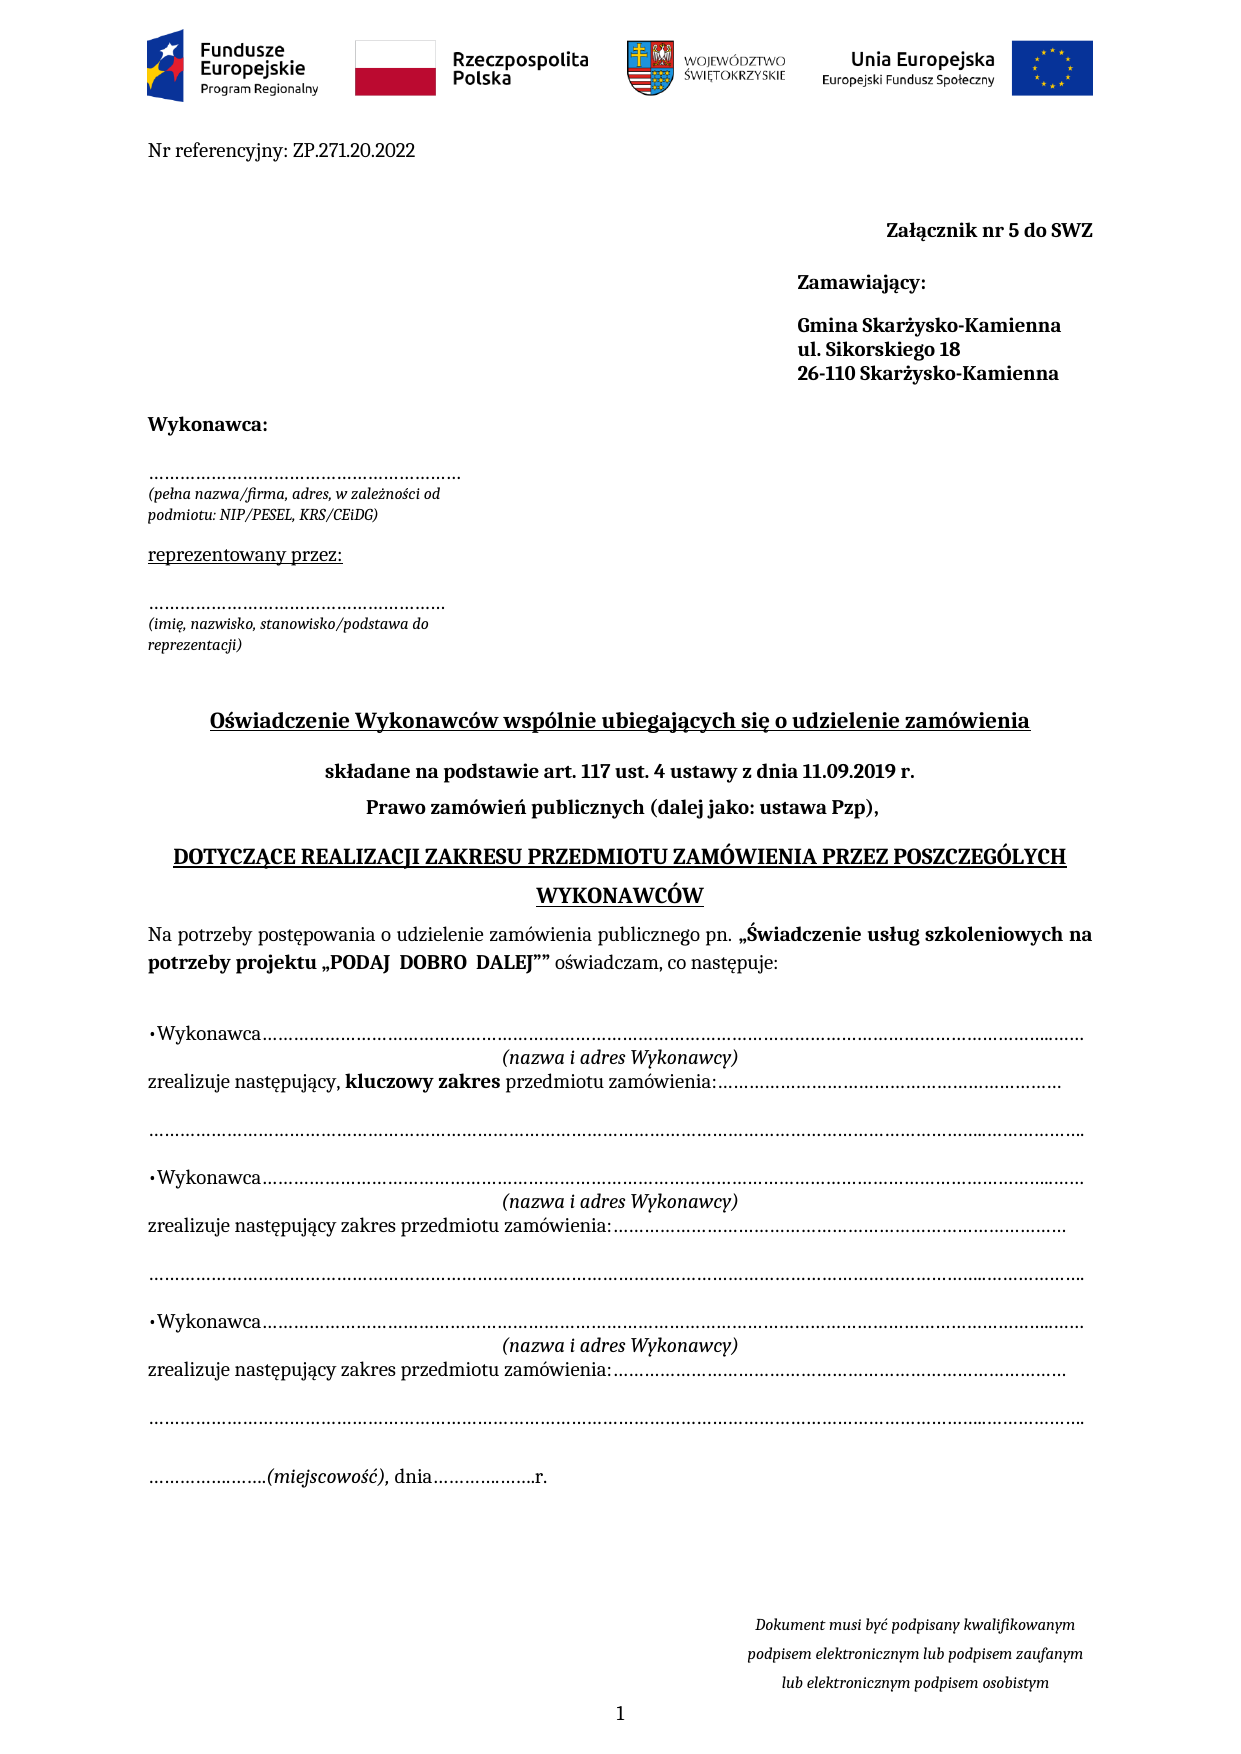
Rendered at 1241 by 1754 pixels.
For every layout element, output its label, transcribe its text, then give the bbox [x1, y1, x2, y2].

text …………………………………………………… [148, 461, 472, 484]
text zrealizuje następujący zakres przedmiotu zamówienia:…………………………………………………………………………… [148, 1214, 1093, 1238]
text (nazwa i adres Wykonawcy) [148, 1190, 1093, 1214]
text Załącznik nr 5 do SWZ [694, 219, 1093, 243]
text •Wykonawca……………………………………………………………………………………………………………………………………..…… [148, 1309, 1093, 1333]
text 26-110 Skarżysko-Kamienna [797, 361, 1093, 385]
text ………………………………………………… [148, 590, 472, 614]
text Zamawiający: [797, 271, 1093, 295]
text ……………………………………………………………………………………………………………………………………………..………………. [148, 1262, 1093, 1286]
text Prawo zamówień publicznych (dalej jako: ustawa Pzp), [148, 795, 1093, 819]
picture [355, 29, 588, 102]
text składane na podstawie art. 117 ust. 4 ustawy z dnia 11.09.2019 r. [148, 759, 1093, 783]
text (pełna nazwa/firma, adres, w zależności od podmiotu: NIP/PESEL, KRS/CEiDG) [148, 484, 472, 524]
text Gmina Skarżysko-Kamienna [797, 313, 1093, 337]
text •Wykonawca……………………………………………………………………………………………………………………………………..…… [148, 1022, 1093, 1046]
text ……………………………………………………………………………………………………………………………………………..………………. [148, 1118, 1093, 1142]
text zrealizuje następujący, kluczowy zakres przedmiotu zamówienia:………………………………………………………… [148, 1070, 1093, 1094]
text Oświadczenie Wykonawców wspólnie ubiegających się o udzielenie zamówienia [148, 707, 1093, 734]
text (nazwa i adres Wykonawcy) [148, 1046, 1093, 1070]
text reprezentowany przez: [148, 542, 1093, 566]
text …………….…….(miejscowość), dnia………….…….r. [148, 1465, 1093, 1489]
text (nazwa i adres Wykonawcy) [148, 1333, 1093, 1357]
picture [627, 29, 785, 102]
picture [823, 29, 1093, 102]
text •Wykonawca……………………………………………………………………………………………………………………………………..…… [148, 1166, 1093, 1190]
text DOTYCZĄCE REALIZACJI ZAKRESU PRZEDMIOTU ZAMÓWIENIA PRZEZ POSZCZEGÓLYCH WYKONAWCÓW [148, 844, 1093, 910]
text ……………………………………………………………………………………………………………………………………………..………………. [148, 1405, 1093, 1429]
text ul. Sikorskiego 18 [797, 337, 1093, 361]
picture [147, 29, 318, 102]
text Na potrzeby postępowania o udzielenie zamówienia publicznego pn. „Świadczenie usług szkoleniowych na potrzeby projektu „PODAJ DOBRO DALEJ”” oświadczam, co następuje: [148, 923, 1093, 974]
text zrealizuje następujący zakres przedmiotu zamówienia:…………………………………………………………………………… [148, 1357, 1093, 1381]
text Wykonawca: [148, 413, 1093, 437]
text (imię, nazwisko, stanowisko/podstawa do reprezentacji) [148, 614, 472, 654]
